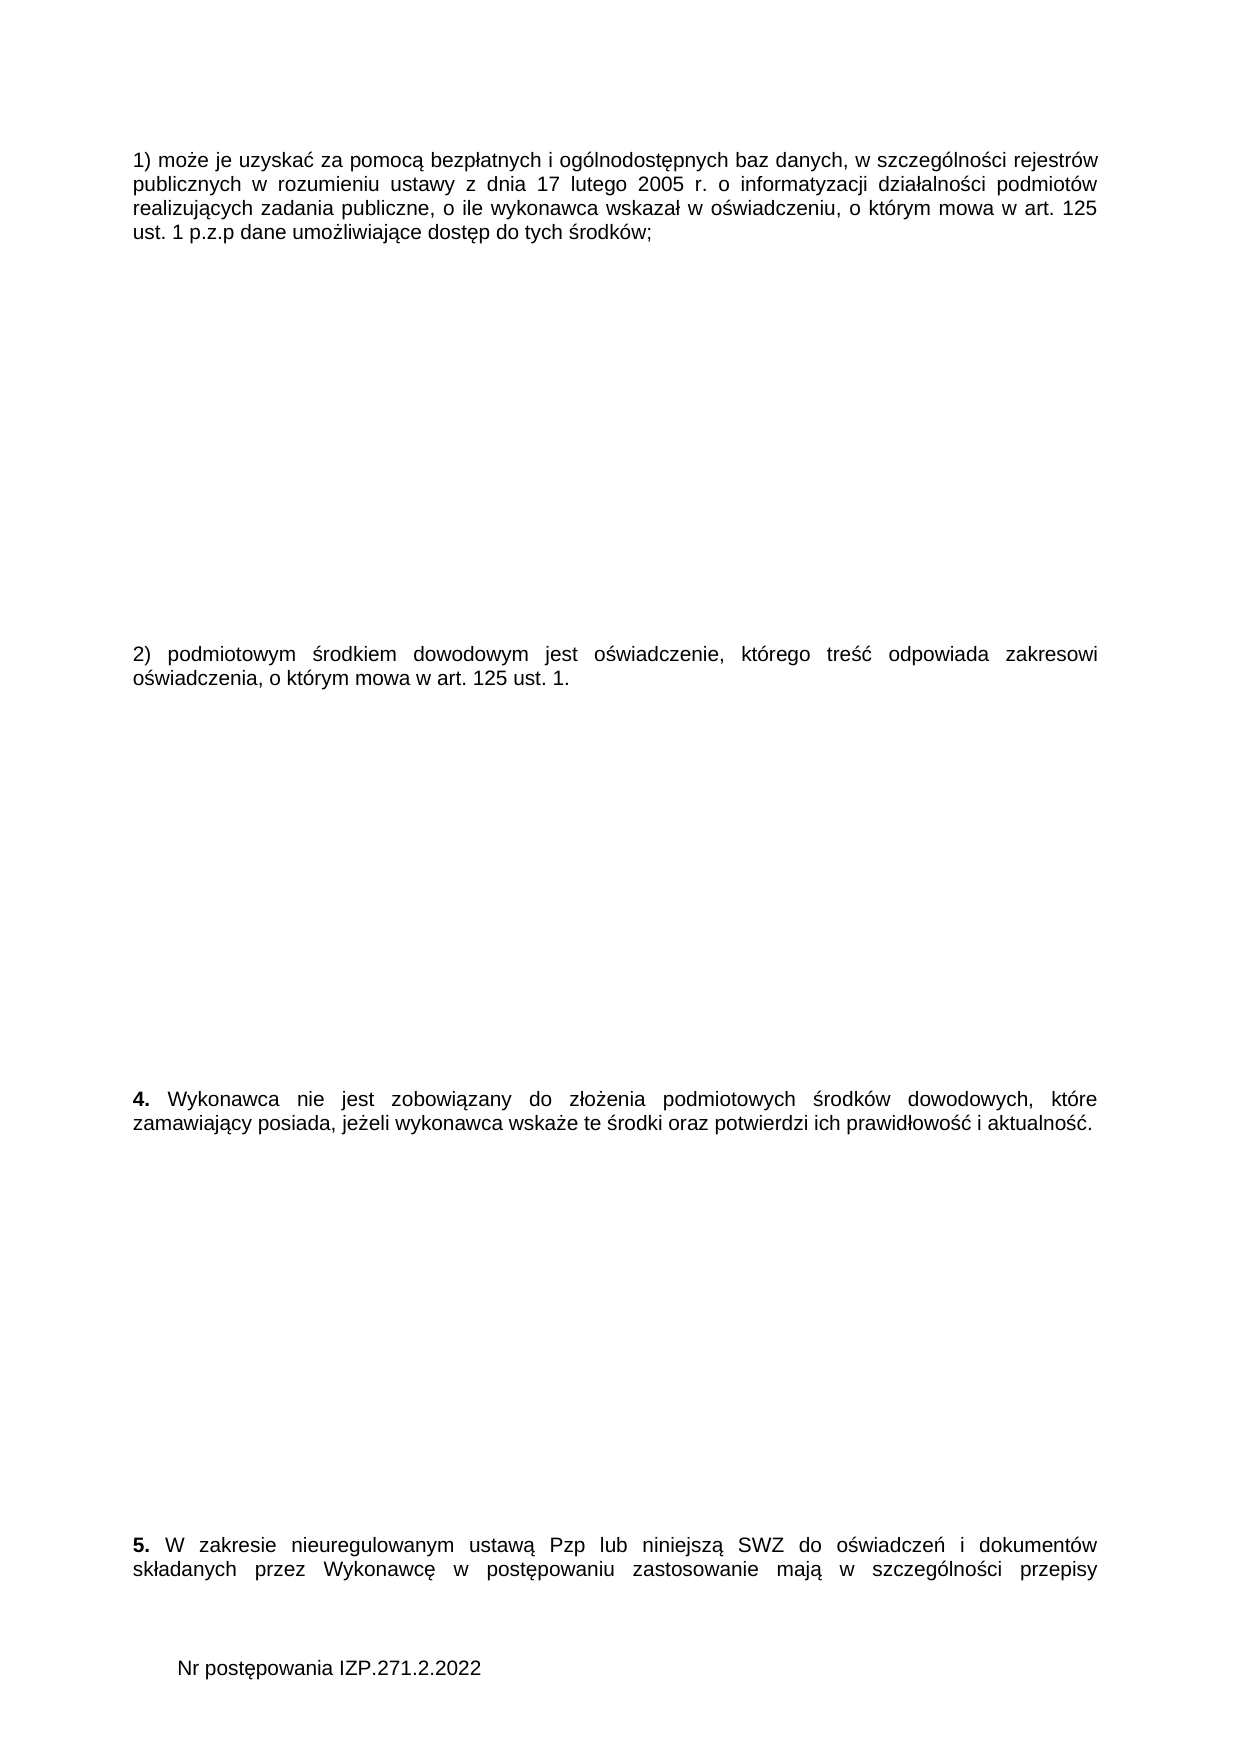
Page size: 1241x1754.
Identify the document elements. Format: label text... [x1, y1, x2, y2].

text 2) podmiotowym środkiem dowodowym jest oświadczenie, którego treść odpowiada zakresowi oświadczenia, o którym mowa w art. 125 ust. 1. [133, 641, 1099, 689]
text 4. Wykonawca nie jest zobowiązany do złożenia podmiotowych środków dowodowych, które zamawiający posiada, jeżeli wykonawca wskaże te środki oraz potwierdzi ich prawidłowość i aktualność. [133, 1087, 1099, 1135]
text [133, 1533, 1099, 1581]
text 1) może je uzyskać za pomocą bezpłatnych i ogólnodostępnych baz danych, w szczególności rejestrów publicznych w rozumieniu ustawy z dnia 17 lutego 2005 r. o informatyzacji działalności podmiotów realizujących zadania publiczne, o ile wykonawca wskazał w oświadczeniu, o którym mowa w art. 125 ust. 1 p.z.p dane umożliwiające dostęp do tych środków; [133, 148, 1099, 243]
